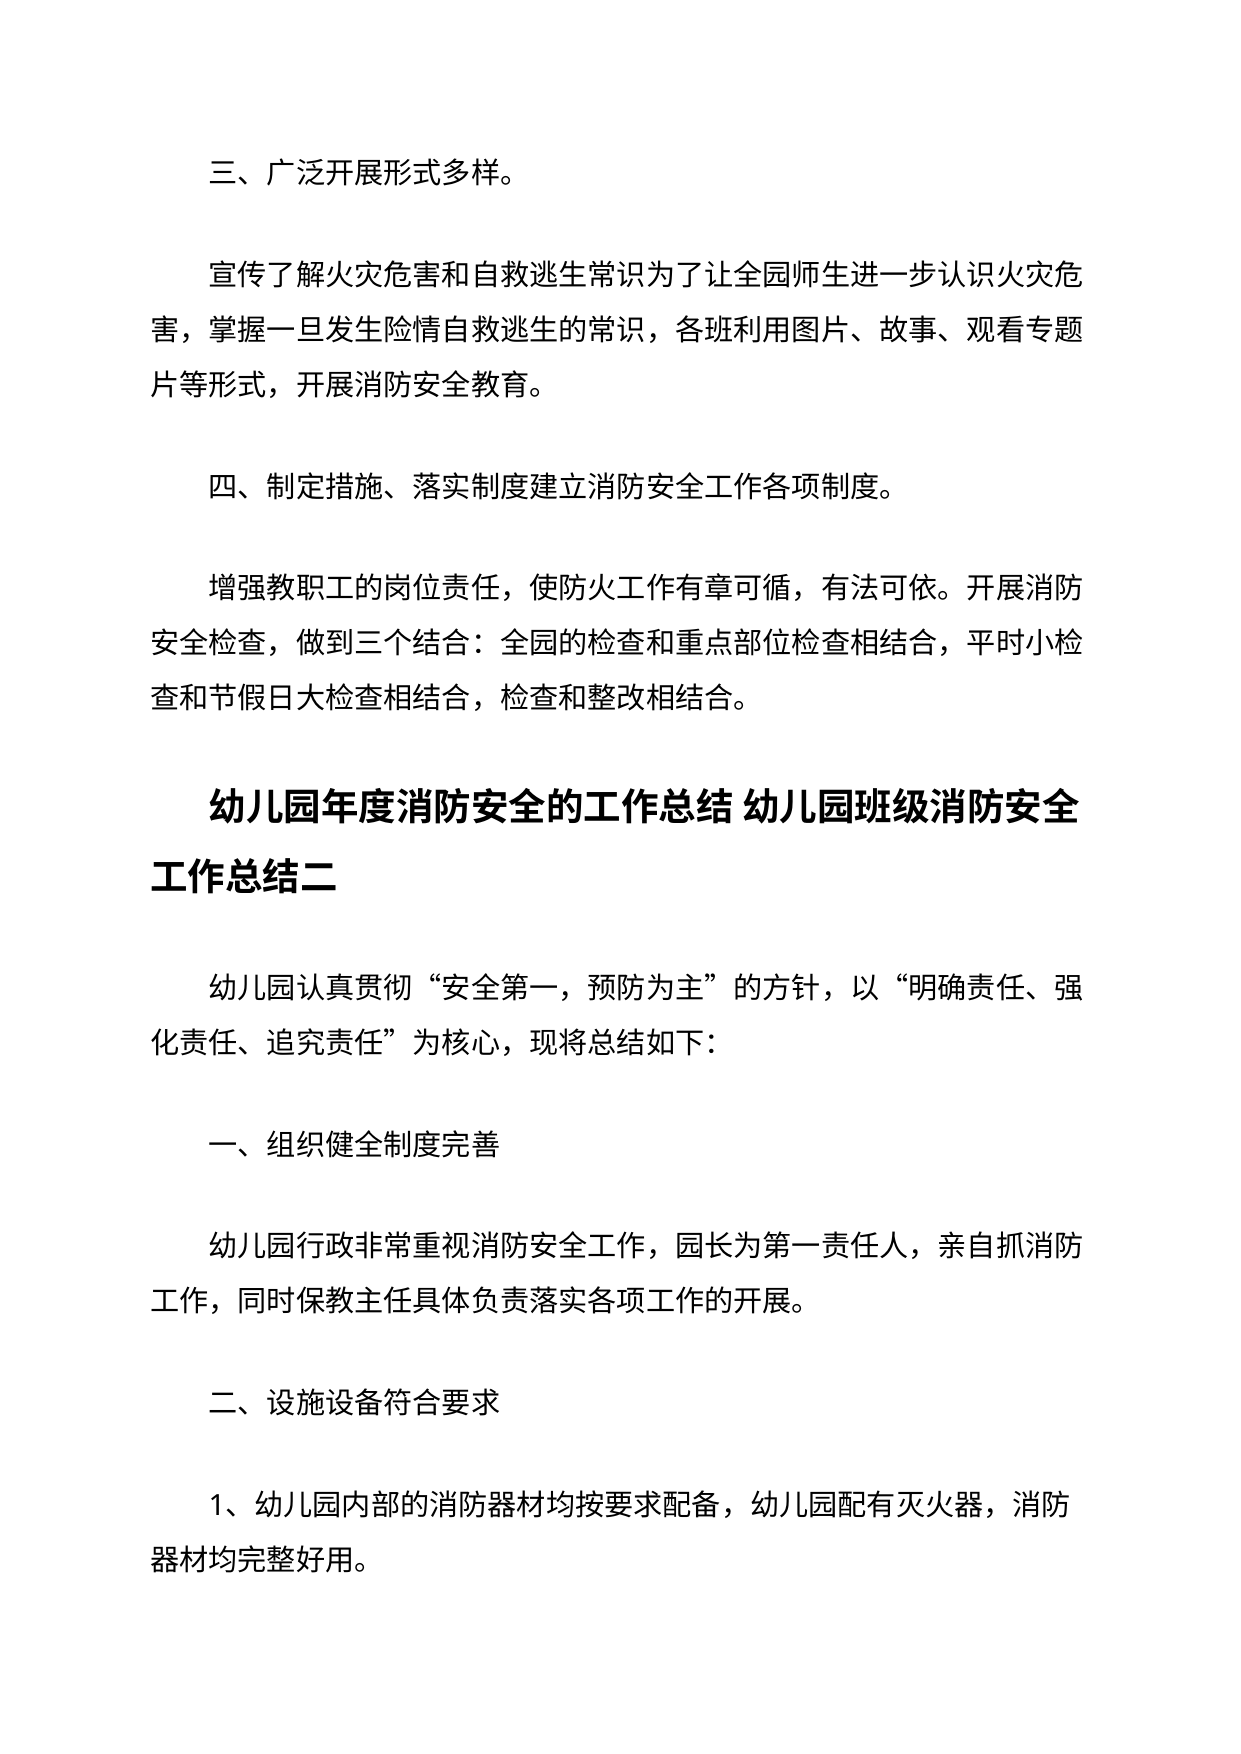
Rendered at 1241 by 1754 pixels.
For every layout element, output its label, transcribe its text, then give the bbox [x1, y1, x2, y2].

text 宣传了解火灾危害和自救逃生常识为了让全园师生进一步认识火灾危害，掌握一旦发生险情自救逃生的常识，各班利用图片、故事、观看专题片等形式，开展消防安全教育。 [150, 252, 1090, 404]
text 三、广泛开展形式多样。 [150, 150, 1090, 192]
text 幼儿园行政非常重视消防安全工作，园长为第一责任人，亲自抓消防工作，同时保教主任具体负责落实各项工作的开展。 [150, 1223, 1090, 1320]
text 增强教职工的岗位责任，使防火工作有章可循，有法可依。开展消防安全检查，做到三个结合：全园的检查和重点部位检查相结合，平时小检查和节假日大检查相结合，检查和整改相结合。 [150, 565, 1090, 717]
text 一、组织健全制度完善 [150, 1121, 1090, 1163]
text 四、制定措施、落实制度建立消防安全工作各项制度。 [150, 463, 1090, 506]
text 二、设施设备符合要求 [150, 1380, 1090, 1422]
text 幼儿园年度消防安全的工作总结 幼儿园班级消防安全工作总结二 [150, 777, 1090, 901]
text 1、幼儿园内部的消防器材均按要求配备，幼儿园配有灭火器，消防器材均完整好用。 [150, 1481, 1090, 1579]
text 幼儿园认真贯彻“安全第一，预防为主”的方针，以“明确责任、强化责任、追究责任”为核心，现将总结如下： [150, 964, 1090, 1062]
